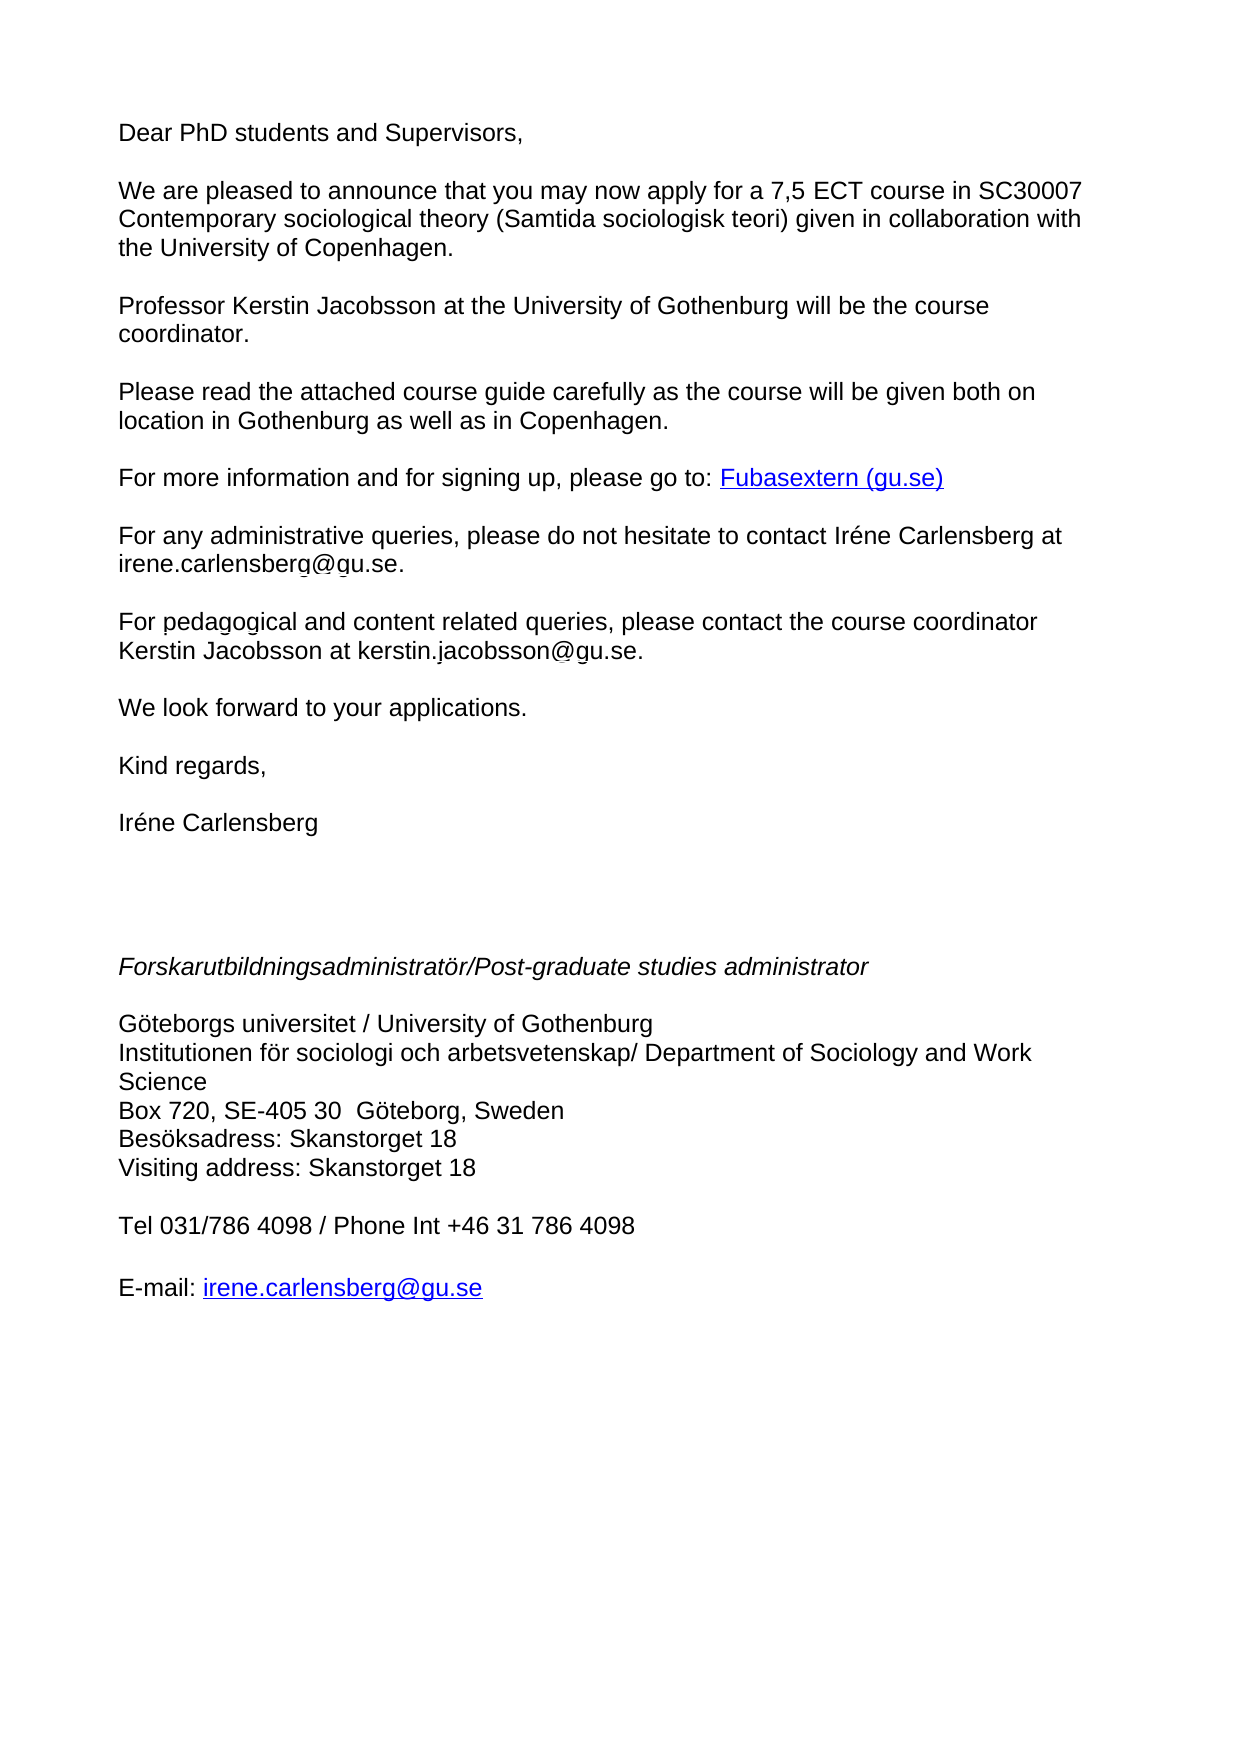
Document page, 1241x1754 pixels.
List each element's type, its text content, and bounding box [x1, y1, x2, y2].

text Box 720, SE-405 30 Göteborg, Sweden [118, 1096, 1122, 1124]
text Institutionen för sociologi och arbetsvetenskap/ Department of Sociology and Work Science [118, 1038, 1122, 1096]
text Visiting address: Skanstorget 18 [118, 1153, 1122, 1182]
text We are pleased to announce that you may now apply for a 7,5 ECT course in SC30007 Contemporary sociological theory (Samtida sociologisk teori) given in collaboration with the University of Copenhagen. [118, 176, 1122, 262]
text We look forward to your applications. [118, 693, 1122, 722]
text Forskarutbildningsadministratör/Post-graduate studies administrator [118, 952, 1122, 981]
text Kind regards, [118, 751, 1122, 779]
text For more information and for signing up, please go to: Fubasextern (gu.se) [118, 463, 1122, 492]
text For pedagogical and content related queries, please contact the course coordinator Kerstin Jacobsson at kerstin.jacobsson@gu.se. [118, 607, 1122, 664]
text E-mail: irene.carlensberg@gu.se [118, 1273, 1122, 1301]
text Please read the attached course guide carefully as the course will be given both on location in Gothenburg as well as in Copenhagen. [118, 377, 1122, 434]
text Tel 031/786 4098 / Phone Int +46 31 786 4098 [118, 1211, 1122, 1239]
text Iréne Carlensberg [118, 808, 1122, 837]
text Professor Kerstin Jacobsson at the University of Gothenburg will be the course coordinator. [118, 291, 1122, 348]
text Göteborgs universitet / University of Gothenburg [118, 1009, 1122, 1038]
text For any administrative queries, please do not hesitate to contact Iréne Carlensberg at irene.carlensberg@gu.se. [118, 521, 1122, 578]
text Besöksadress: Skanstorget 18 [118, 1124, 1122, 1153]
text Dear PhD students and Supervisors, [118, 118, 1122, 147]
